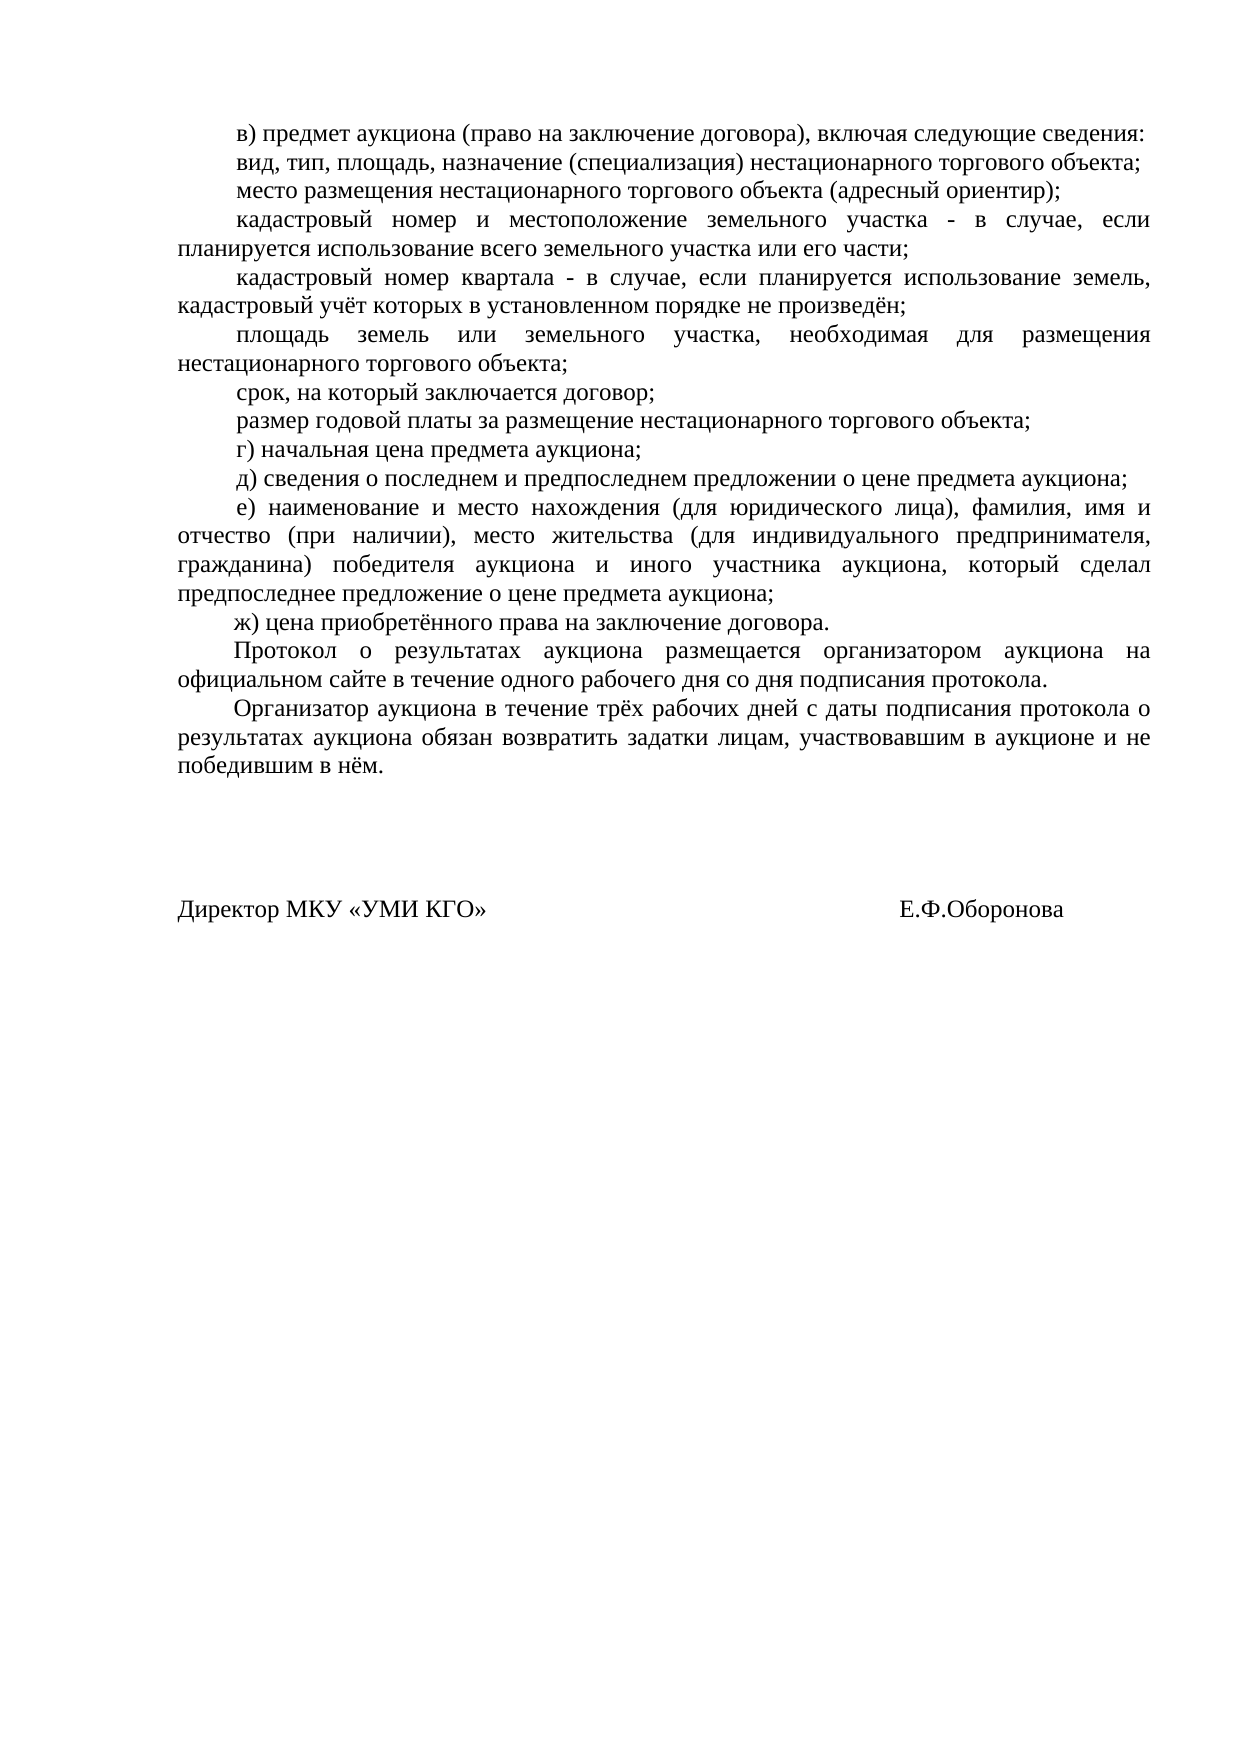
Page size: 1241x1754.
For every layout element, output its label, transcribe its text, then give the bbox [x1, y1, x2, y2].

text размер годовой платы за размещение нестационарного торгового объекта; [177, 406, 1152, 434]
text кадастровый номер и местоположение земельного участка - в случае, если планируется использование всего земельного участка или его части; [177, 204, 1152, 262]
text вид, тип, площадь, назначение (специализация) нестационарного торгового объекта; [177, 147, 1152, 176]
text Директор МКУ «УМИ КГО» Е.Ф.Оборонова [177, 894, 1152, 923]
text площадь земель или земельного участка, необходимая для размещения нестационарного торгового объекта; [177, 319, 1152, 377]
text г) начальная цена предмета аукциона; [177, 434, 1152, 463]
text Протокол о результатах аукциона размещается организатором аукциона на официальном сайте в течение одного рабочего дня со дня подписания протокола. [177, 636, 1152, 693]
text е) наименование и место нахождения (для юридического лица), фамилия, имя и отчество (при наличии), место жительства (для индивидуального предпринимателя, гражданина) победителя аукциона и иного участника аукциона, который сделал предпоследнее предложение о цене предмета аукциона; [177, 492, 1152, 607]
text место размещения нестационарного торгового объекта (адресный ориентир); [177, 176, 1152, 204]
text ж) цена приобретённого права на заключение договора. [177, 607, 1152, 636]
text д) сведения о последнем и предпоследнем предложении о цене предмета аукциона; [177, 463, 1152, 492]
text Организатор аукциона в течение трёх рабочих дней с даты подписания протокола о результатах аукциона обязан возвратить задатки лицам, участвовавшим в аукционе и не победившим в нём. [177, 693, 1152, 779]
text кадастровый номер квартала - в случае, если планируется использование земель, кадастровый учёт которых в установленном порядке не произведён; [177, 262, 1152, 319]
text срок, на который заключается договор; [177, 377, 1152, 406]
text в) предмет аукциона (право на заключение договора), включая следующие сведения: [177, 118, 1152, 147]
